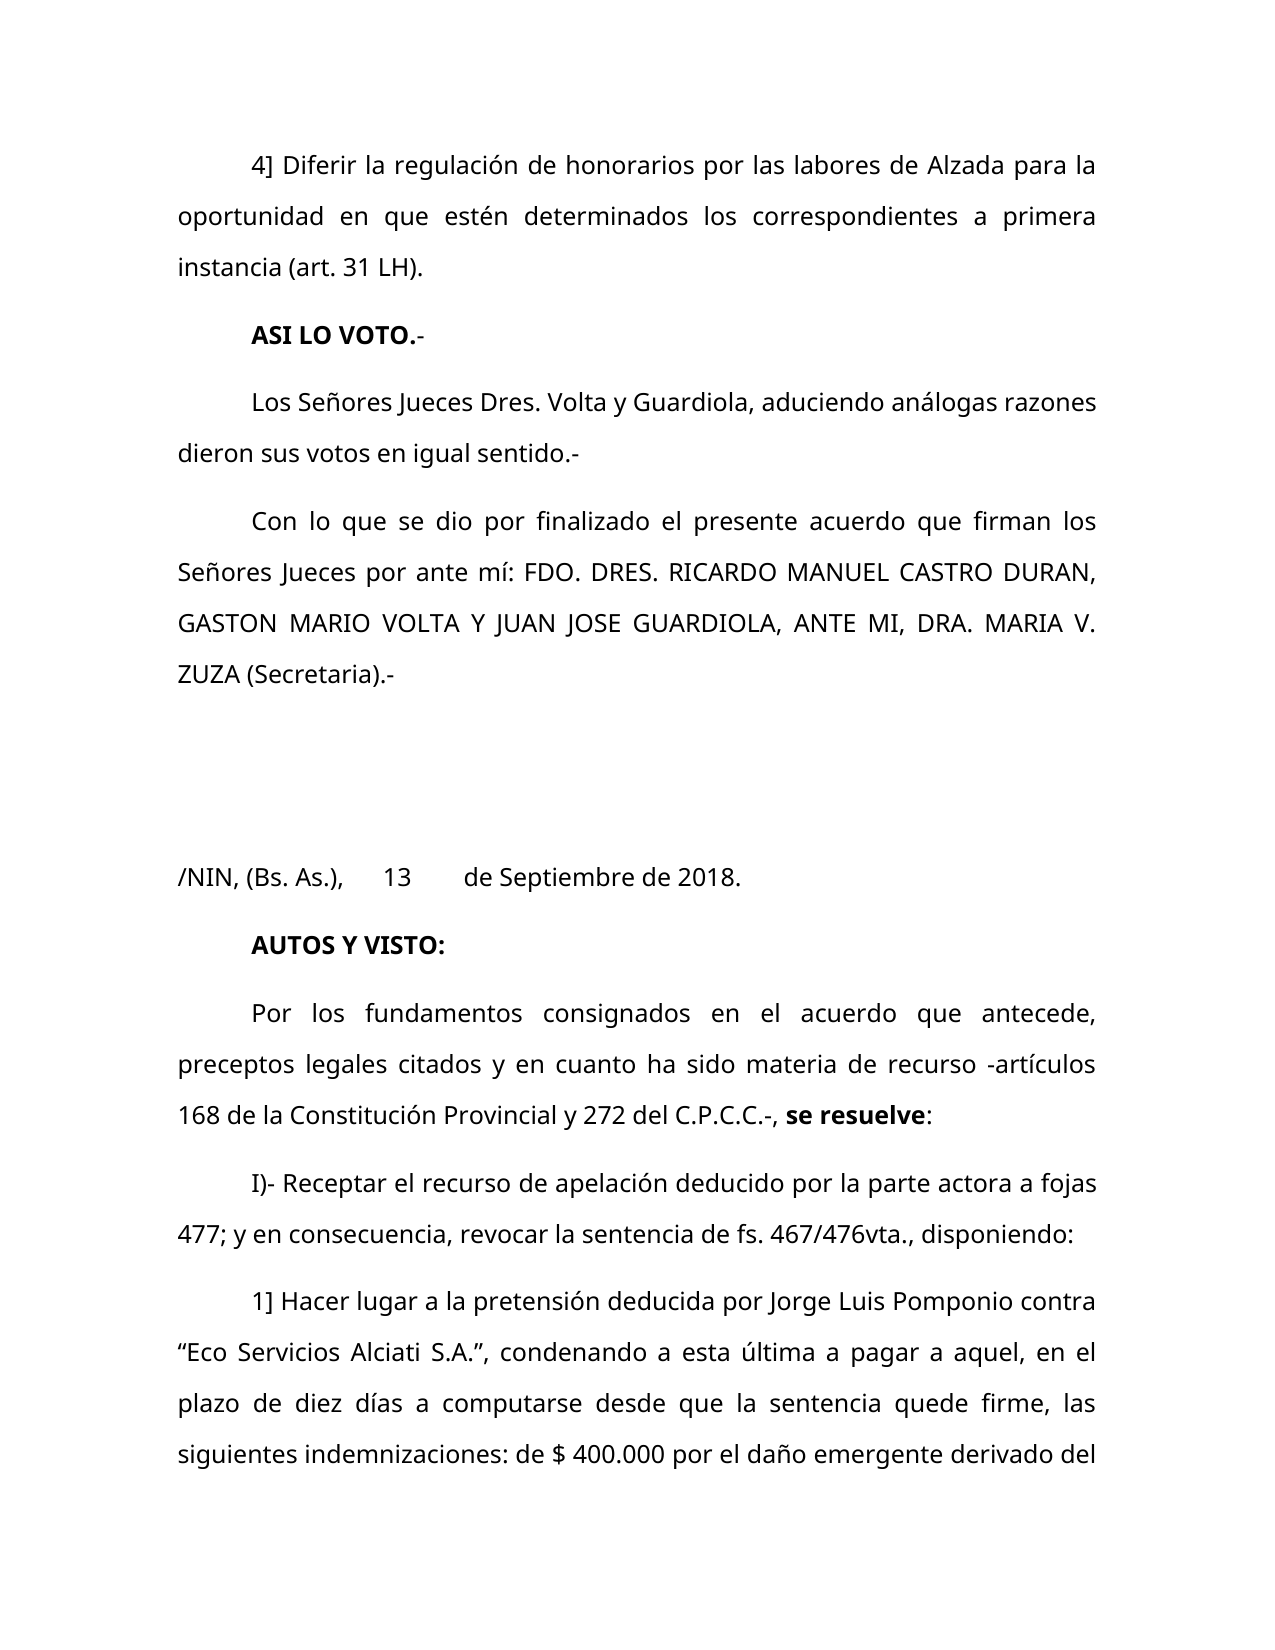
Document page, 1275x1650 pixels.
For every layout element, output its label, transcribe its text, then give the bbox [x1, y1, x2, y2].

text Con lo que se dio por finalizado el presente acuerdo que firman los Señores Jueces por ante mí: FDO. DRES. RICARDO MANUEL CASTRO DURAN, GASTON MARIO VOLTA Y JUAN JOSE GUARDIOLA, ANTE MI, DRA. MARIA V. ZUZA (Secretaria).- [177, 504, 1098, 691]
text ASI LO VOTO.- [177, 317, 1098, 351]
text AUTOS Y VISTO: [177, 928, 1098, 962]
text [177, 1284, 1098, 1471]
text Los Señores Jueces Dres. Volta y Guardiola, aduciendo análogas razones dieron sus votos en igual sentido.- [177, 385, 1098, 470]
text Por los fundamentos consignados en el acuerdo que antecede, preceptos legales citados y en cuanto ha sido materia de recurso -artículos 168 de la Constitución Provincial y 272 del C.P.C.C.-, se resuelve: [177, 996, 1098, 1132]
text 4] Diferir la regulación de honorarios por las labores de Alzada para la oportunidad en que estén determinados los correspondientes a primera instancia (art. 31 LH). [177, 148, 1098, 284]
text /NIN, (Bs. As.), 13 de Septiembre de 2018. [177, 860, 1098, 894]
text I)- Receptar el recurso de apelación deducido por la parte actora a fojas 477; y en consecuencia, revocar la sentencia de fs. 467/476vta., disponiendo: [177, 1165, 1098, 1250]
